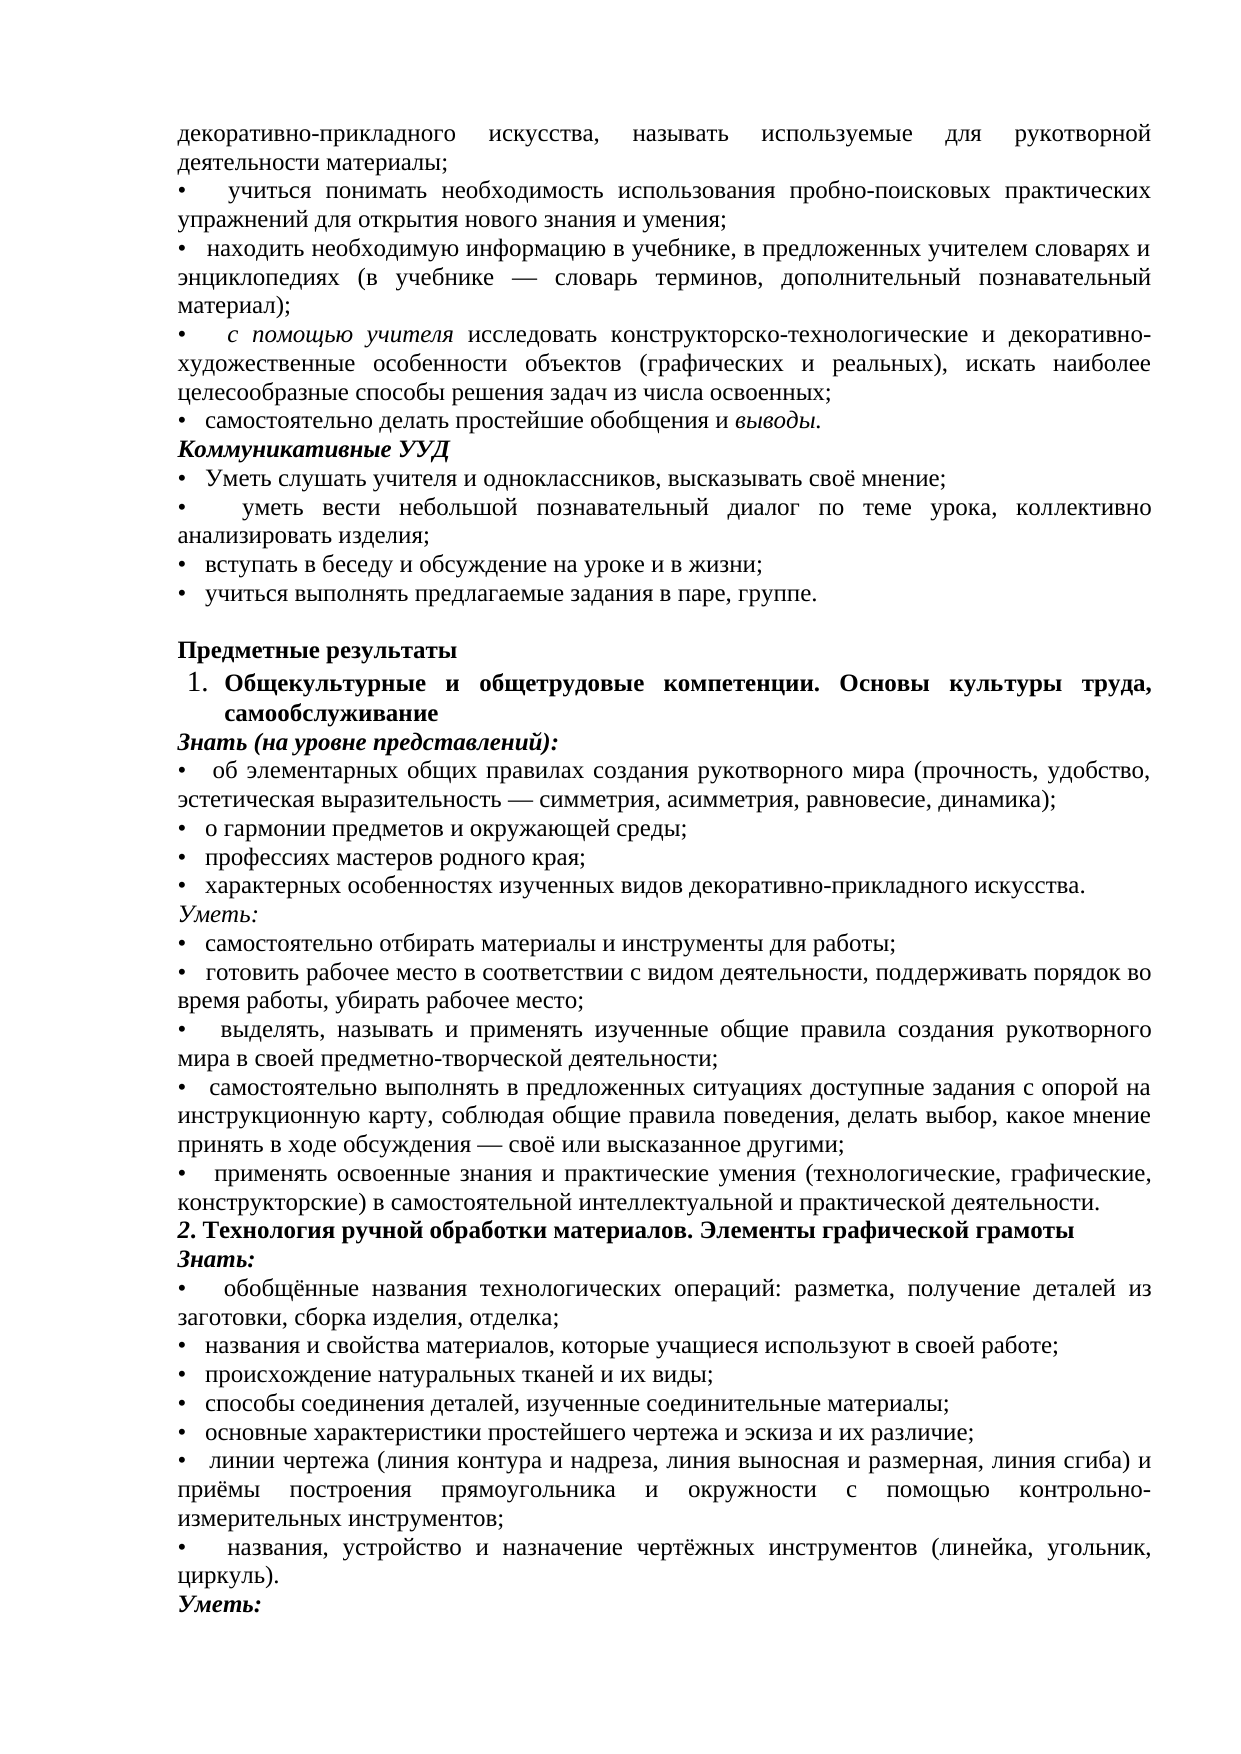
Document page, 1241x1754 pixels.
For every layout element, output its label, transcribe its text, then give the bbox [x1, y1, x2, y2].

text • об элементарных общих правилах создания рукотворного мира (прочность, удобство, эстетическая выразительность — симметрия, асимметрия, равновесие, динамика); [177, 755, 1152, 813]
text • применять освоенные знания и практические умения (технологические, графические, конструкторские) в самостоятельной интеллектуальной и практической деятельности. [177, 1158, 1152, 1215]
text • с помощью учителя исследовать конструкторско-технологические и декоративно-художественные особенности объектов (графических и реальных), искать наиболее целесообразные способы решения задач из числа освоенных; [177, 319, 1152, 406]
text • самостоятельно делать простейшие обобщения и выводы. [177, 406, 1152, 434]
text • характерных особенностях изученных видов декоративно-прикладного искусства. [177, 870, 1152, 899]
text • способы соединения деталей, изученные соединительные материалы; [177, 1388, 1152, 1417]
text • линии чертежа (линия контура и надреза, линия выносная и размерная, линия сгиба) и приёмы построения прямоугольника и окружности с помощью контрольно-измерительных инструментов; [177, 1445, 1152, 1532]
text • учиться понимать необходимость использования пробно-поисковых практических упражнений для открытия нового знания и умения; [177, 176, 1152, 233]
text • находить необходимую информацию в учебнике, в предложенных учителем словарях и энциклопедиях (в учебнике — словарь терминов, дополнительный познавательный материал); [177, 233, 1152, 319]
text • самостоятельно выполнять в предложенных ситуациях доступные задания с опорой на инструкционную карту, соблюдая общие правила поведения, делать выбор, какое мнение принять в ходе обсуждения — своё или высказанное другими; [177, 1072, 1152, 1158]
text Знать (на уровне представлений): [177, 727, 1152, 755]
text Предметные результаты [177, 636, 1152, 664]
text • названия, устройство и назначение чертёжных инструментов (линейка, угольник, циркуль). [177, 1532, 1152, 1589]
text • учиться выполнять предлагаемые задания в паре, группе. [177, 578, 1152, 607]
text Уметь: [177, 1589, 1152, 1618]
text • происхождение натуральных тканей и их виды; [177, 1359, 1152, 1388]
text • выделять, называть и применять изученные общие правила создания рукотворного мира в своей предметно-творческой деятельности; [177, 1014, 1152, 1072]
text • готовить рабочее место в соответствии с видом деятельности, поддерживать порядок во время работы, убирать рабочее место; [177, 957, 1152, 1014]
text Уметь: [177, 899, 1152, 928]
text • обобщённые названия технологических операций: разметка, получение деталей из заготовки, сборка изделия, отделка; [177, 1273, 1152, 1330]
text Знать: [177, 1244, 1152, 1273]
text Коммуникативные УУД [177, 434, 1152, 463]
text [177, 118, 1152, 176]
text • основные характеристики простейшего чертежа и эскиза и их различие; [177, 1417, 1152, 1445]
text • о гармонии предметов и окружающей среды; [177, 813, 1152, 842]
text • Уметь слушать учителя и одноклассников, высказывать своё мнение; [177, 463, 1152, 492]
text • вступать в беседу и обсуждение на уроке и в жизни; [177, 549, 1152, 578]
text 2. Технология ручной обработки материалов. Элементы графической грамоты [177, 1215, 1152, 1244]
text • уметь вести небольшой познавательный диалог по теме урока, коллективно анализировать изделия; [177, 492, 1152, 549]
text • профессиях мастеров родного края; [177, 842, 1152, 870]
text • названия и свойства материалов, которые учащиеся используют в своей работе; [177, 1330, 1152, 1359]
list Общекультурные и общетрудовые компетенции. Основы культуры труда, самообслуживание [187, 664, 1152, 727]
text • самостоятельно отбирать материалы и инструменты для работы; [177, 928, 1152, 957]
